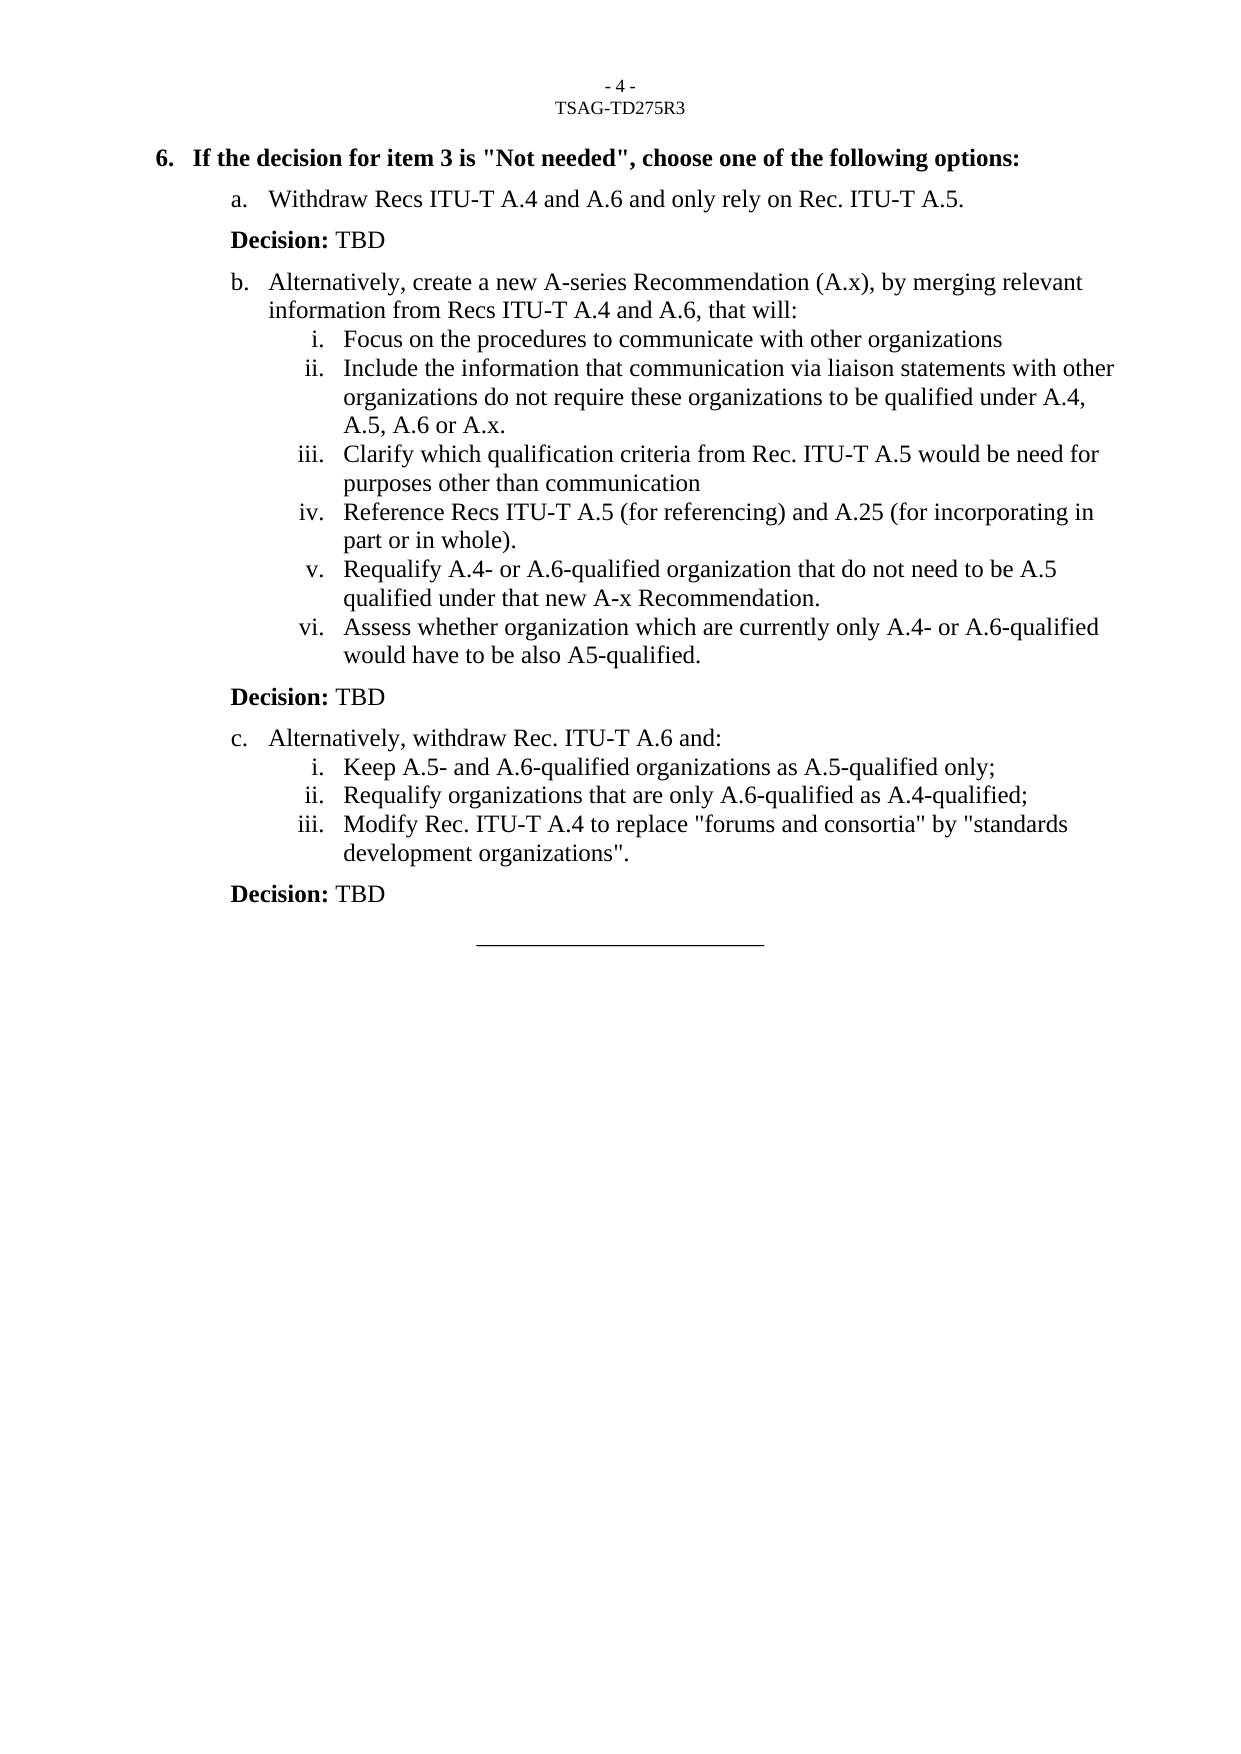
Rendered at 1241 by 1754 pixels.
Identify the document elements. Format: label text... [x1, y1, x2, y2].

list Keep A.5- and A.6-qualified organizations as A.5-qualified only; [324, 752, 1122, 781]
list Requalify organizations that are only A.6-qualified as A.4-qualified; [324, 781, 1122, 809]
text Decision: TBD [230, 226, 1122, 254]
list Alternatively, withdraw Rec. ITU-T A.6 and: [231, 723, 1122, 752]
list Assess whether organization which are currently only A.4- or A.6-qualified would have to be also A5-qualified. [324, 612, 1122, 669]
list Include the information that communication via liaison statements with other organizations do not require these organizations to be qualified under A.4, A.5, A.6 or A.x. [324, 353, 1122, 439]
list Alternatively, create a new A-series Recommendation (A.x), by merging relevant information from Recs ITU-T A.4 and A.6, that will: [231, 267, 1122, 324]
list Clarify which qualification criteria from Rec. ITU-T A.5 would be need for purposes other than communication [324, 439, 1122, 497]
list Withdraw Recs ITU-T A.4 and A.6 and only rely on Rec. ITU-T A.5. [231, 184, 1122, 213]
text Decision: TBD [230, 879, 1122, 908]
text _______________________ [118, 921, 1122, 949]
list Requalify A.4- or A.6-qualified organization that do not need to be A.5 qualified under that new A-x Recommendation. [324, 554, 1122, 612]
list Modify Rec. ITU-T A.4 to replace "forums and consortia" by "standards development organizations". [324, 809, 1122, 867]
list Focus on the procedures to communicate with other organizations [324, 324, 1122, 353]
text Decision: TBD [230, 682, 1122, 711]
list Reference Recs ITU-T A.5 (for referencing) and A.25 (for incorporating in part or in whole). [324, 497, 1122, 554]
list If the decision for item 3 is "Not needed", choose one of the following options: [155, 143, 1122, 172]
